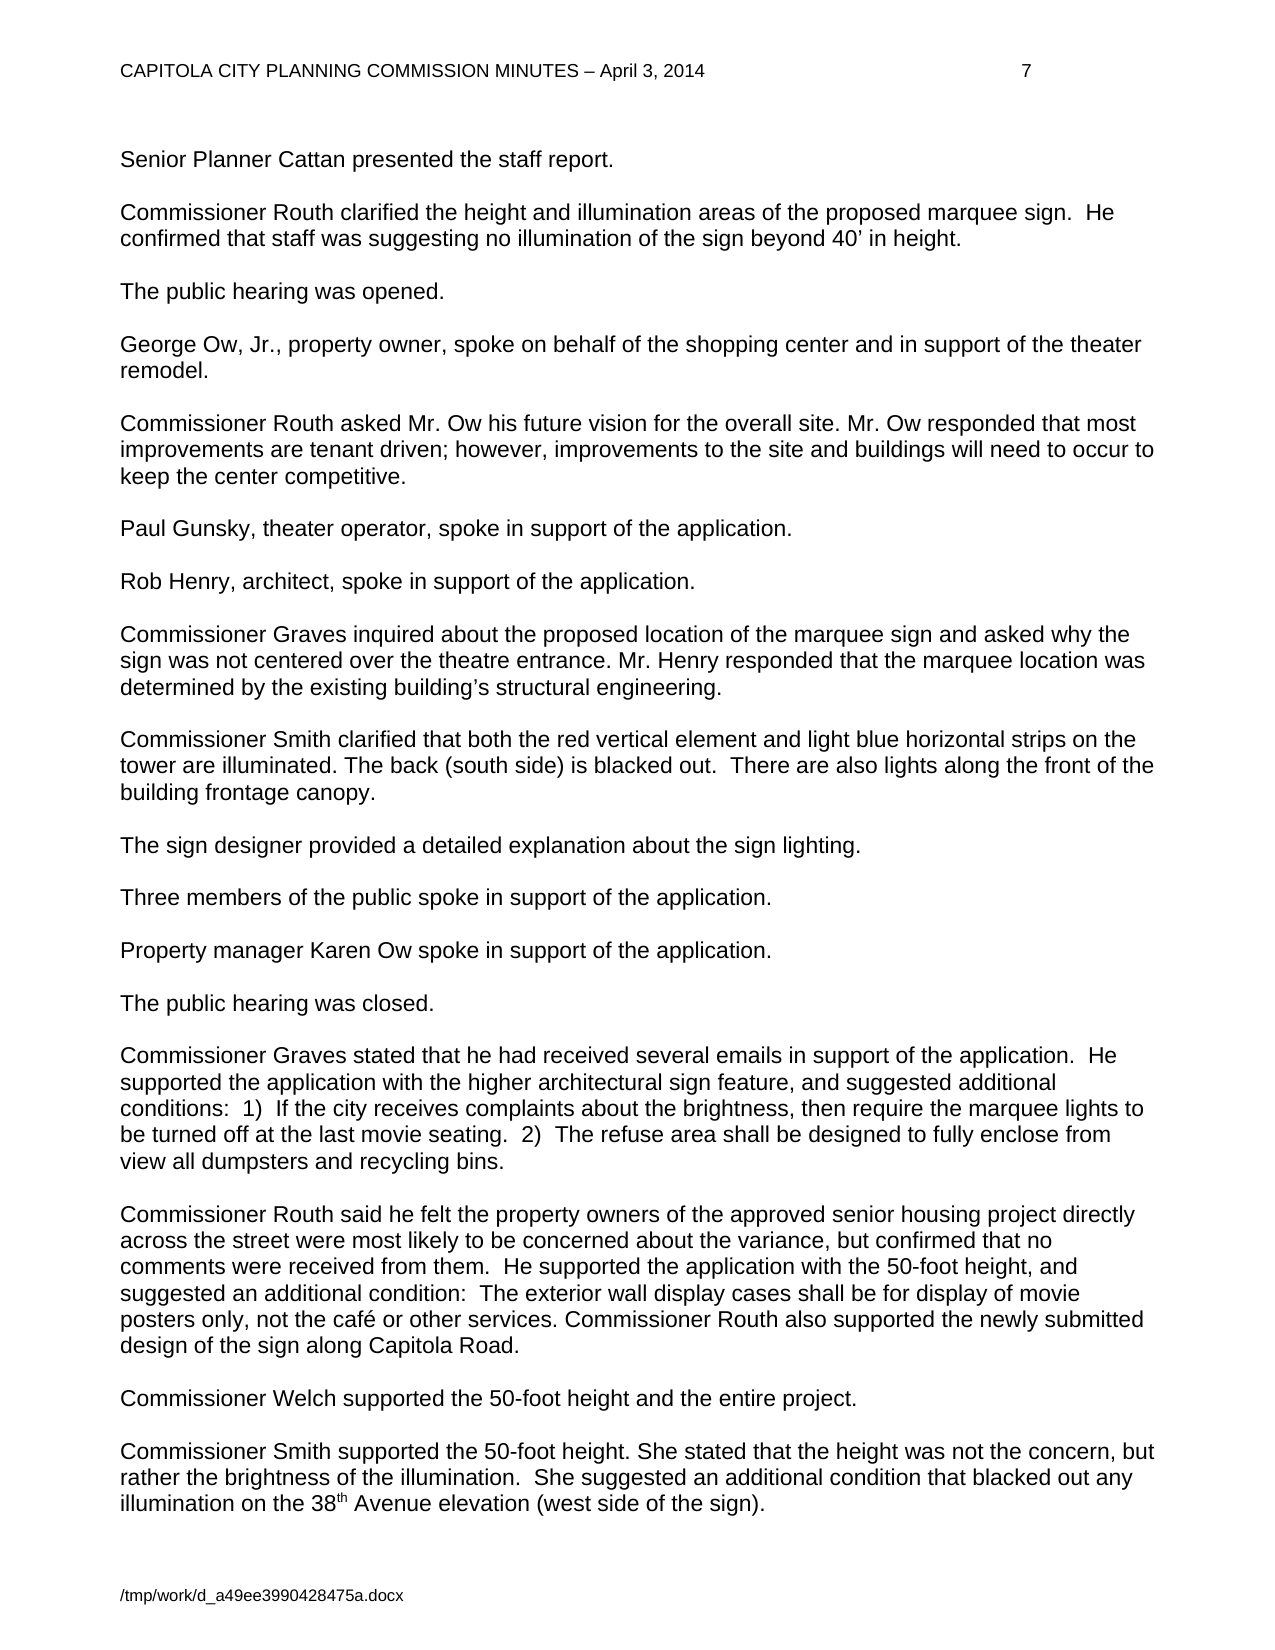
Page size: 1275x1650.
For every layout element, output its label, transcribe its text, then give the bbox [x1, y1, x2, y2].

text Senior Planner Cattan presented the staff report. [120, 146, 1155, 173]
text Commissioner Smith clarified that both the red vertical element and light blue horizontal strips on the tower are illuminated. The back (south side) is blacked out. There are also lights along the front of the building frontage canopy. [120, 726, 1155, 805]
text Commissioner Welch supported the 50-foot height and the entire project. [120, 1385, 1155, 1411]
text Commissioner Graves inquired about the proposed location of the marquee sign and asked why the sign was not centered over the theatre entrance. Mr. Henry responded that the marquee location was determined by the existing building’s structural engineering. [120, 621, 1155, 700]
text Commissioner Routh clarified the height and illumination areas of the proposed marquee sign. He confirmed that staff was suggesting no illumination of the sign beyond 40’ in height. [120, 199, 1155, 252]
text Commissioner Routh asked Mr. Ow his future vision for the overall site. Mr. Ow responded that most improvements are tenant driven; however, improvements to the site and buildings will need to occur to keep the center competitive. [120, 410, 1155, 489]
text Three members of the public spoke in support of the application. [120, 884, 1155, 911]
text The public hearing was closed. [120, 990, 1155, 1016]
text Commissioner Graves stated that he had received several emails in support of the application. He supported the application with the higher architectural sign feature, and suggested additional conditions: 1) If the city receives complaints about the brightness, then require the marquee lights to be turned off at the last movie seating. 2) The refuse area shall be designed to fully enclose from view all dumpsters and recycling bins. [120, 1042, 1155, 1174]
text Commissioner Routh said he felt the property owners of the approved senior housing project directly across the street were most likely to be concerned about the variance, but confirmed that no comments were received from them. He supported the application with the 50-foot height, and suggested an additional condition: The exterior wall display cases shall be for display of movie posters only, not the café or other services. Commissioner Routh also supported the newly submitted design of the sign along Capitola Road. [120, 1201, 1155, 1359]
text Rob Henry, architect, spoke in support of the application. [120, 568, 1155, 594]
text The sign designer provided a detailed explanation about the sign lighting. [120, 832, 1155, 858]
text George Ow, Jr., property owner, spoke on behalf of the shopping center and in support of the theater remodel. [120, 331, 1155, 383]
text Paul Gunsky, theater operator, spoke in support of the application. [120, 515, 1155, 542]
text Property manager Karen Ow spoke in support of the application. [120, 937, 1155, 963]
text Commissioner Smith supported the 50-foot height. She stated that the height was not the concern, but rather the brightness of the illumination. She suggested an additional condition that blacked out any illumination on the 38th Avenue elevation (west side of the sign). [120, 1438, 1155, 1517]
text The public hearing was opened. [120, 278, 1155, 304]
